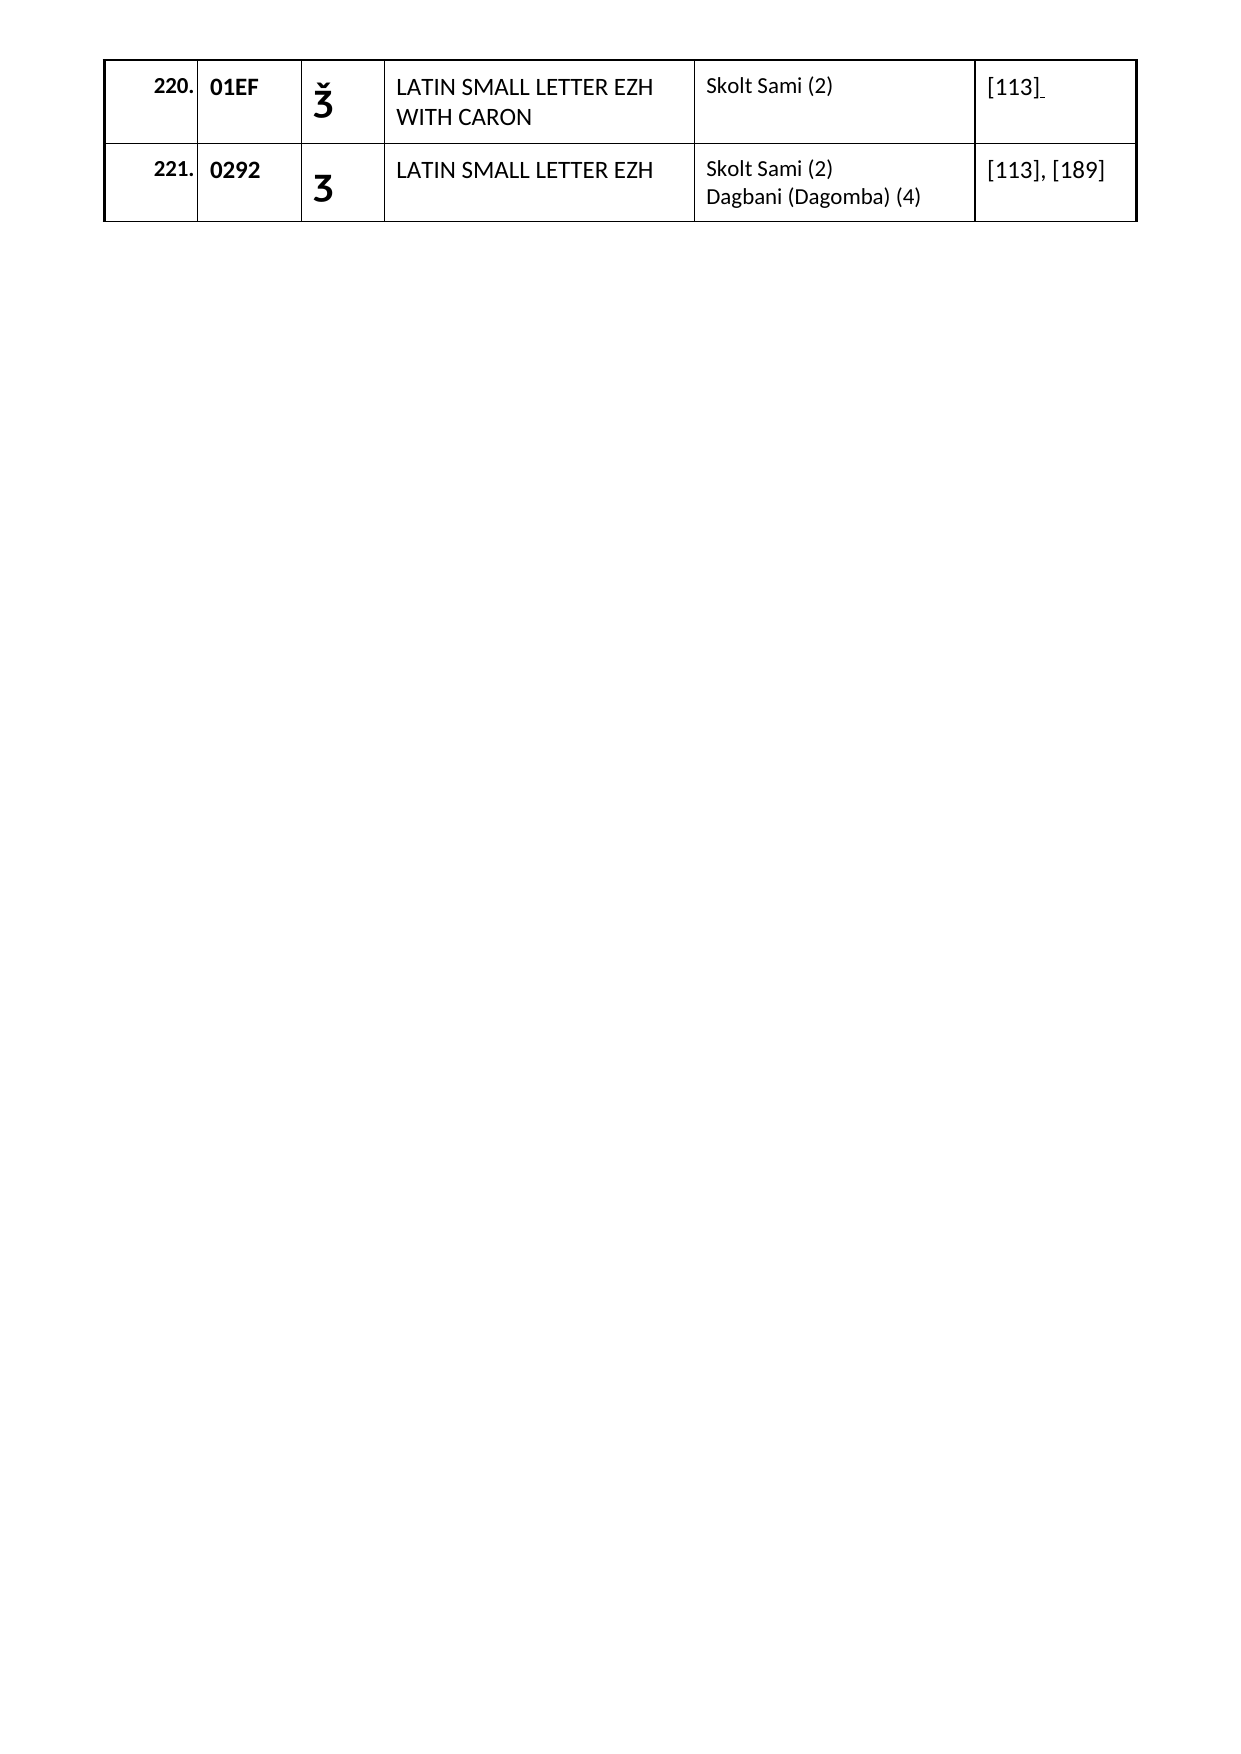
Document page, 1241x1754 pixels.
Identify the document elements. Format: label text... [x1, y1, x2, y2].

table_cell 01EF [198, 61, 301, 142]
table_cell [106, 61, 197, 142]
table_cell [113], [189] [976, 144, 1135, 221]
table_cell Skolt Sami (2) Dagbani (Dagomba) (4) [695, 144, 974, 221]
table_cell LATIN SMALL LETTER EZH [385, 144, 694, 221]
table_cell LATIN SMALL LETTER EZH WITH CARON [385, 61, 694, 142]
table_cell [106, 144, 197, 221]
table_cell 0292 [198, 144, 301, 221]
table_cell [113] [976, 61, 1135, 142]
table_cell ǯ [302, 61, 384, 142]
table_cell ʒ [302, 144, 384, 221]
table_cell Skolt Sami (2) [695, 61, 974, 142]
